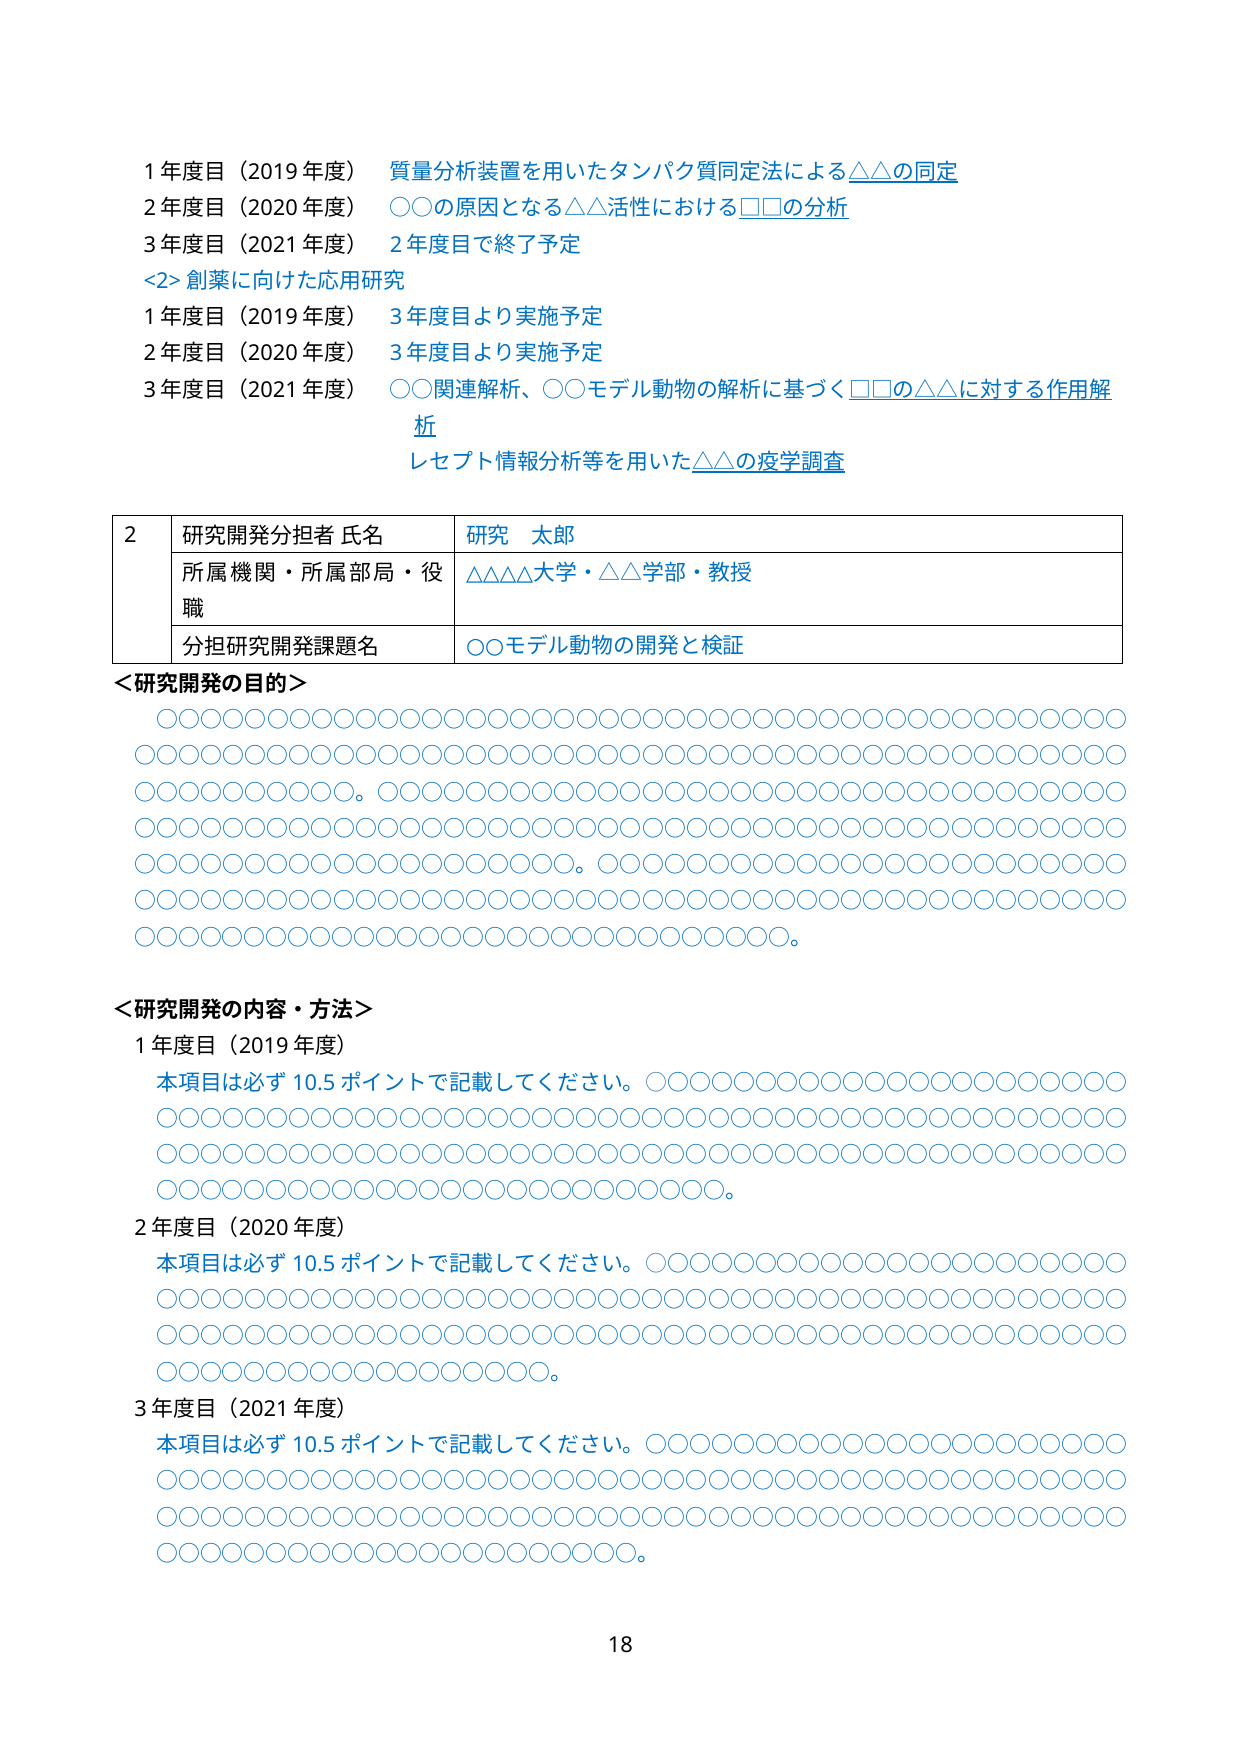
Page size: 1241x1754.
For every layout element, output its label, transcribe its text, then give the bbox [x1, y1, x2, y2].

table_header 研究開発分担者 氏名 [172, 516, 454, 552]
text 3年度目（2021年度） 2年度目で終了予定 [112, 224, 1128, 261]
text 3年度目（2021年度） [112, 1389, 1128, 1425]
text 3年度目（2021年度） ○○関連解析、○○モデル動物の解析に基づく□□の△△に対する作用解析 [143, 369, 1128, 442]
table_cell 所属機関・所属部局・役職 [172, 553, 454, 625]
text ○○○○○○○○○○○○○○○○○○○○○○○○○○○○○○○○○○○○○○○○○○○○○○○○○○○○○○○○○○○○○○○○○○○○○○○○○○○○○○○○○○○○○○○○○○○○○○○○○○○。○○○○○○○○○○○○○○○○○○○○○○○○○○○○○○○○○○○○○○○○○○○○○○○○○○○○○○○○○○○○○○○○○○○○○○○○○○○○○○○○○○○○○○○○○○○○○○○○○○○。○○○○○○○○○○○○○○○○○○○○○○○○○○○○○○○○○○○○○○○○○○○○○○○○○○○○○○○○○○○○○○○○○○○○○○○○○○○○○○○○○○○○○○○○○○○○○○○○○○○。 [112, 700, 1128, 954]
text 1年度目（2019年度） 質量分析装置を用いたタンパク質同定法による△△の同定 [112, 152, 1128, 188]
table_cell 分担研究開発課題名 [172, 626, 454, 663]
text 1年度目（2019年度） [112, 1026, 1128, 1062]
text 2年度目（2020年度） [112, 1207, 1128, 1244]
text ＜研究開発の目的＞ [112, 664, 1128, 700]
text 2年度目（2020年度） ○○の原因となる△△活性における□□の分析 [112, 188, 1128, 224]
table_header 研究 太郎 [455, 516, 1122, 552]
text <2> 創薬に向けた応用研究 [112, 261, 1128, 297]
table_cell △△△△大学・△△学部・教授 [455, 553, 1122, 625]
text レセプト情報分析等を用いた△△の疫学調査 [112, 442, 1128, 478]
text 2年度目（2020年度） 3年度目より実施予定 [112, 333, 1128, 369]
text 本項目は必ず10.5ポイントで記載してください。○○○○○○○○○○○○○○○○○○○○○○○○○○○○○○○○○○○○○○○○○○○○○○○○○○○○○○○○○○○○○○○○○○○○○○○○○○○○○○○○○○○○○○○○○○○○○○○○○○○○○○○○○○○○○○○○○○○○○○○○○○○○○○○○○○○○。 [156, 1425, 1128, 1570]
text 本項目は必ず10.5ポイントで記載してください。○○○○○○○○○○○○○○○○○○○○○○○○○○○○○○○○○○○○○○○○○○○○○○○○○○○○○○○○○○○○○○○○○○○○○○○○○○○○○○○○○○○○○○○○○○○○○○○○○○○○○○○○○○○○○○○○○○○○○○○○○○○○○○○○。 [156, 1244, 1128, 1389]
table_cell ○○モデル動物の開発と検証 [455, 626, 1122, 663]
text 本項目は必ず10.5ポイントで記載してください。○○○○○○○○○○○○○○○○○○○○○○○○○○○○○○○○○○○○○○○○○○○○○○○○○○○○○○○○○○○○○○○○○○○○○○○○○○○○○○○○○○○○○○○○○○○○○○○○○○○○○○○○○○○○○○○○○○○○○○○○○○○○○○○○○○○○○○○○。 [156, 1062, 1128, 1207]
text 1年度目（2019年度） 3年度目より実施予定 [112, 297, 1128, 333]
table_header 2 [113, 516, 171, 663]
text ＜研究開発の内容・方法＞ [112, 990, 1128, 1026]
